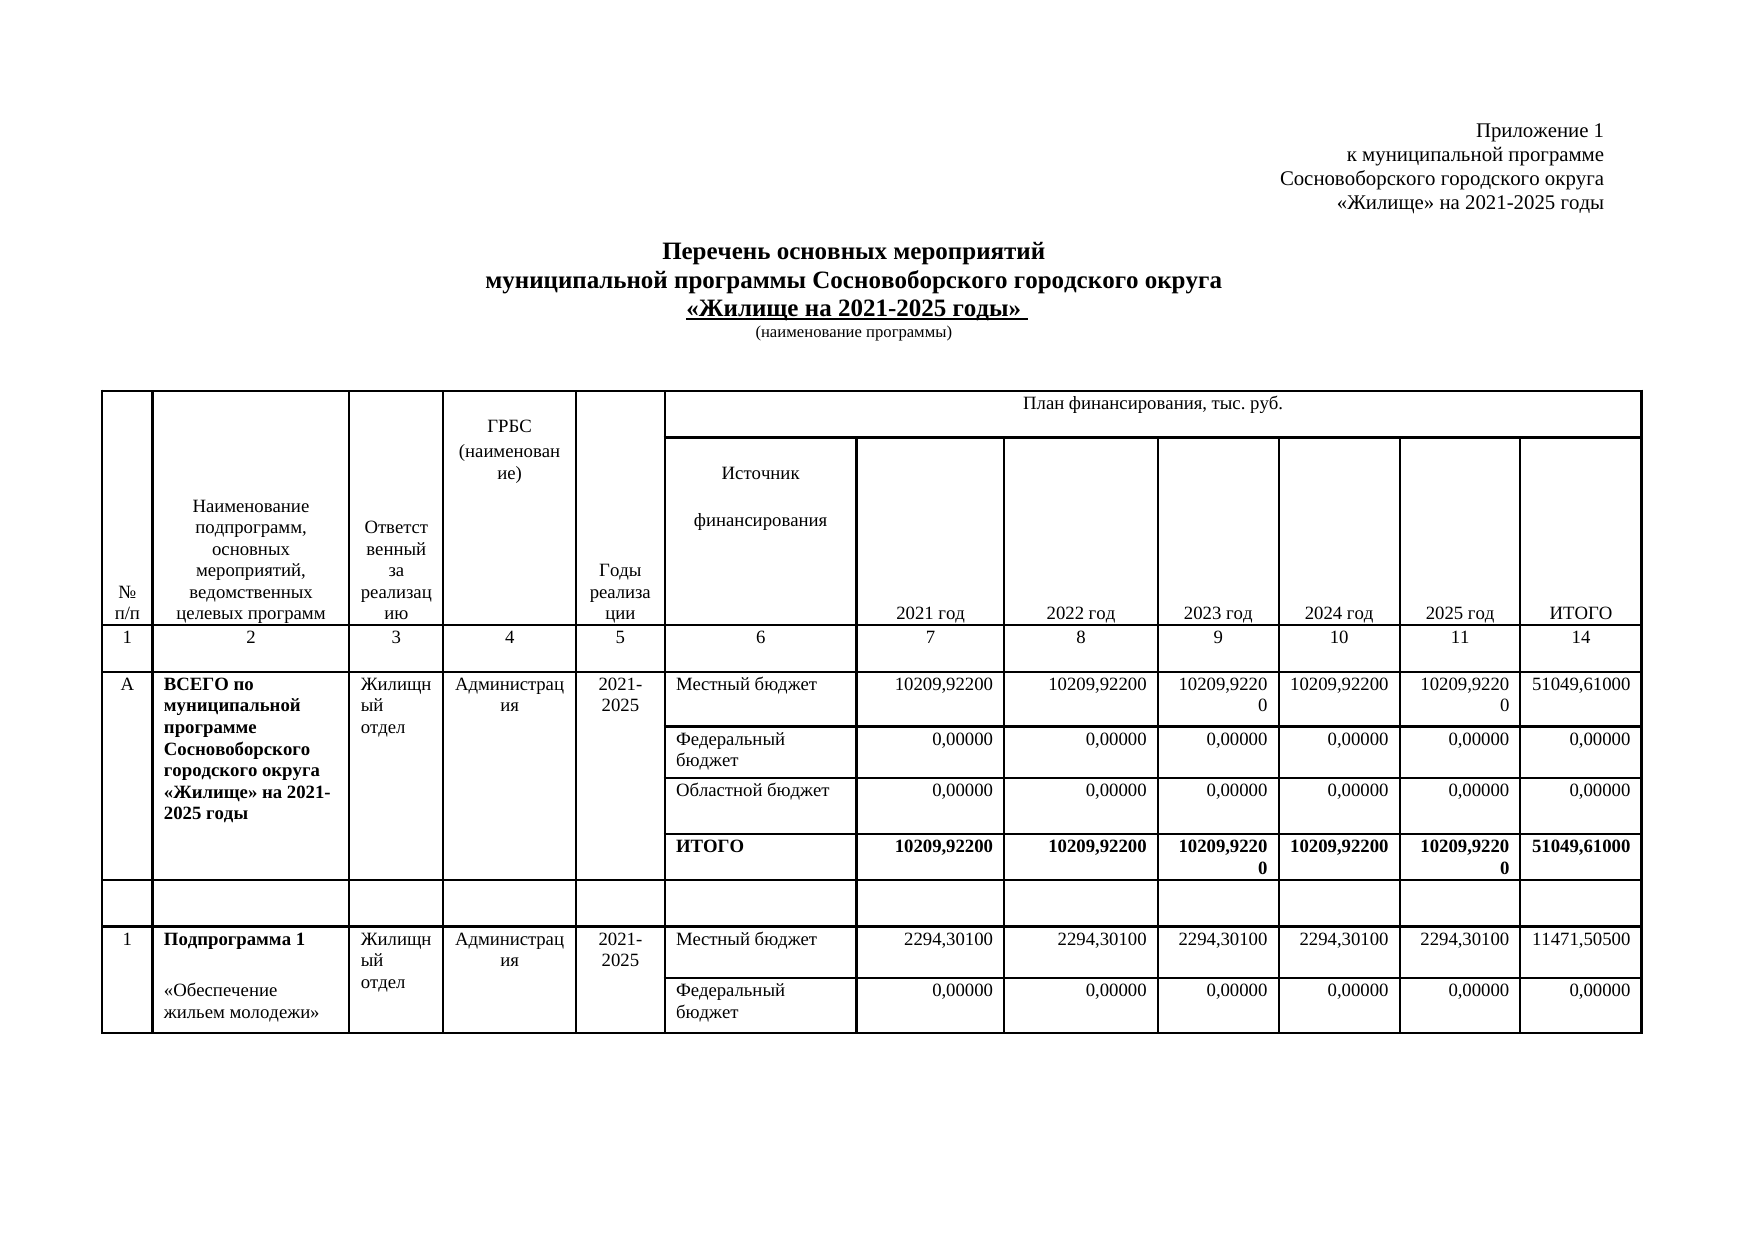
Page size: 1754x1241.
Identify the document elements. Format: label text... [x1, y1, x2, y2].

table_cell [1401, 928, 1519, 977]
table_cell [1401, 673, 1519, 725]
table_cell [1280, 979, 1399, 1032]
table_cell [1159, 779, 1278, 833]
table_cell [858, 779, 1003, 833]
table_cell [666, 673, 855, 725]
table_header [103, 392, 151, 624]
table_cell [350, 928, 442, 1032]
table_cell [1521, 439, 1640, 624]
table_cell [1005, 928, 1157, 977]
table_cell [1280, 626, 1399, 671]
text «Жилище на 2021-2025 годы» [103, 293, 1604, 322]
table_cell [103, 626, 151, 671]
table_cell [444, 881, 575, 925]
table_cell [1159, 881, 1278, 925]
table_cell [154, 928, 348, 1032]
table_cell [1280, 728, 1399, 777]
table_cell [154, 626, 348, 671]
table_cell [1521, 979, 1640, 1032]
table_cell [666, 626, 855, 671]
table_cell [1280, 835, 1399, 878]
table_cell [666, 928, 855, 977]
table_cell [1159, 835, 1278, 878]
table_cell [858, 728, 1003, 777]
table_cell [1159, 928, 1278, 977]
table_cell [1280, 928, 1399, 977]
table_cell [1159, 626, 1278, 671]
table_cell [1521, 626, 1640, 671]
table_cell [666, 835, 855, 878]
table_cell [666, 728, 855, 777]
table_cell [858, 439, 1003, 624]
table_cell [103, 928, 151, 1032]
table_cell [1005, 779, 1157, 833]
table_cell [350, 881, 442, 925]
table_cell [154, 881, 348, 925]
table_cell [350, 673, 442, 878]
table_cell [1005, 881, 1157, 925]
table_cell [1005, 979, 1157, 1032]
text «Жилище» на 2021-2025 годы [103, 190, 1604, 214]
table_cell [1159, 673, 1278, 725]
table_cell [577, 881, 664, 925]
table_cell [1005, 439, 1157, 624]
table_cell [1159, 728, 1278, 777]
text муниципальной программы Сосновоборского городского округа [103, 265, 1604, 293]
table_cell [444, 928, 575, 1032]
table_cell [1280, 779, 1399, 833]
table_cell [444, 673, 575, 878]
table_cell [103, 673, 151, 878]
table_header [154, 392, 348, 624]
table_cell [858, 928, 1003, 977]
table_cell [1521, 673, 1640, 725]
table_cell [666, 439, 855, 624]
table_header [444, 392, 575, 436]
text Сосновоборского городского округа [103, 166, 1604, 190]
text к муниципальной программе [103, 142, 1604, 166]
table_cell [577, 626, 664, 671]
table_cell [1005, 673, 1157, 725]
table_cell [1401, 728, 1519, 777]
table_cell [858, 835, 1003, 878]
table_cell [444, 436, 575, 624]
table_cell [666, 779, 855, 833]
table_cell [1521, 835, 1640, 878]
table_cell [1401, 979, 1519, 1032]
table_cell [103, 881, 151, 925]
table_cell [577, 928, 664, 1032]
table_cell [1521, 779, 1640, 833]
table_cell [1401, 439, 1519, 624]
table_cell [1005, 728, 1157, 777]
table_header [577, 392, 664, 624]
text (наименование программы) [103, 322, 1604, 341]
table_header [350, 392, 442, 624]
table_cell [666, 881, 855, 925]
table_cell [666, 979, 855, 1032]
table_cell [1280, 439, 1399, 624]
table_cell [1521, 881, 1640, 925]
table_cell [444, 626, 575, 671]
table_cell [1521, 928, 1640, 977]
text Приложение 1 [103, 118, 1604, 142]
text Перечень основных мероприятий [103, 236, 1604, 265]
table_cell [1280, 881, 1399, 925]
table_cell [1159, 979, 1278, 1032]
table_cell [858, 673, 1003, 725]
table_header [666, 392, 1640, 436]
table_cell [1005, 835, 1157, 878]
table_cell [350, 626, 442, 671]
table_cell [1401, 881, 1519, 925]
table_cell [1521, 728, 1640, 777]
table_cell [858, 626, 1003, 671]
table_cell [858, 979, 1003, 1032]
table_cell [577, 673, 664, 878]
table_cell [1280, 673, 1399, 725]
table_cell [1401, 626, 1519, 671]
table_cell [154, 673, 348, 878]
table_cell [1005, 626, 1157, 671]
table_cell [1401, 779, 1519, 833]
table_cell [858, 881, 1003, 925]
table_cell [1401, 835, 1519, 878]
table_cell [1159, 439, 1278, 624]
